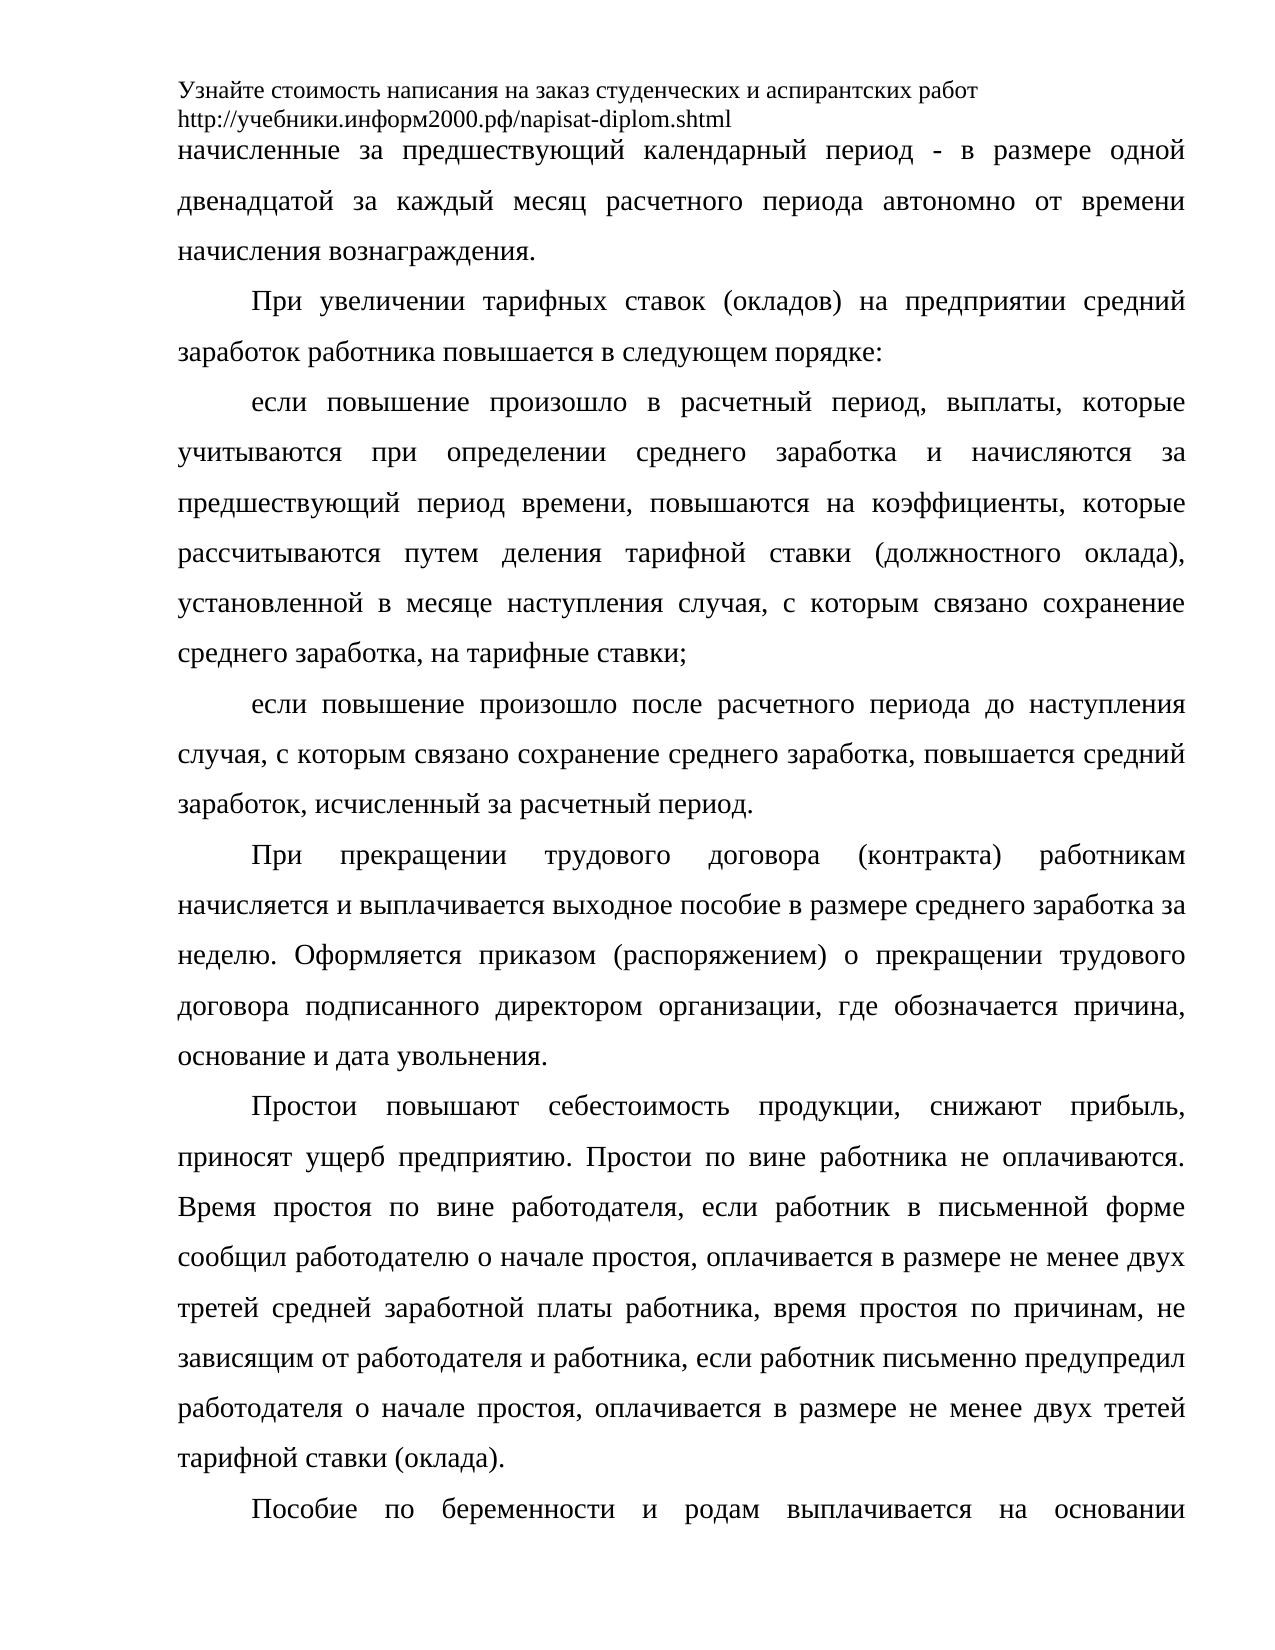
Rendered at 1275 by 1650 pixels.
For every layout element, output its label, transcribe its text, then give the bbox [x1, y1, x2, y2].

text если повышение произошло в расчетный период, выплаты, которые учитываются при определении среднего заработка и начисляются за предшествующий период времени, повышаются на коэффициенты, которые рассчитываются путем деления тарифной ставки (должностного оклада), установленной в месяце наступления случая, с которым связано сохранение среднего заработка, на тарифные ставки; [177, 384, 1186, 669]
text если повышение произошло после расчетного периода до наступления случая, с которым связано сохранение среднего заработка, повышается средний заработок, исчисленный за расчетный период. [177, 686, 1186, 820]
text При прекращении трудового договора (контракта) работникам начисляется и выплачивается выходное пособие в размере среднего заработка за неделю. Оформляется приказом (распоряжением) о прекращении трудового договора подписанного директором организации, где обозначается причина, основание и дата увольнения. [177, 837, 1186, 1072]
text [177, 132, 1186, 267]
text При увеличении тарифных ставок (окладов) на предприятии средний заработок работника повышается в следующем порядке: [177, 283, 1186, 367]
text Простои повышают себестоимость продукции, снижают прибыль, приносят ущерб предприятию. Простои по вине работника не оплачиваются. Время простоя по вине работодателя, если работник в письменной форме сообщил работодателю о начале простоя, оплачивается в размере не менее двух третей средней заработной платы работника, время простоя по причинам, не зависящим от работодателя и работника, если работник письменно предупредил работодателя о начале простоя, оплачивается в размере не менее двух третей тарифной ставки (оклада). [177, 1088, 1186, 1474]
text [177, 1491, 1186, 1524]
